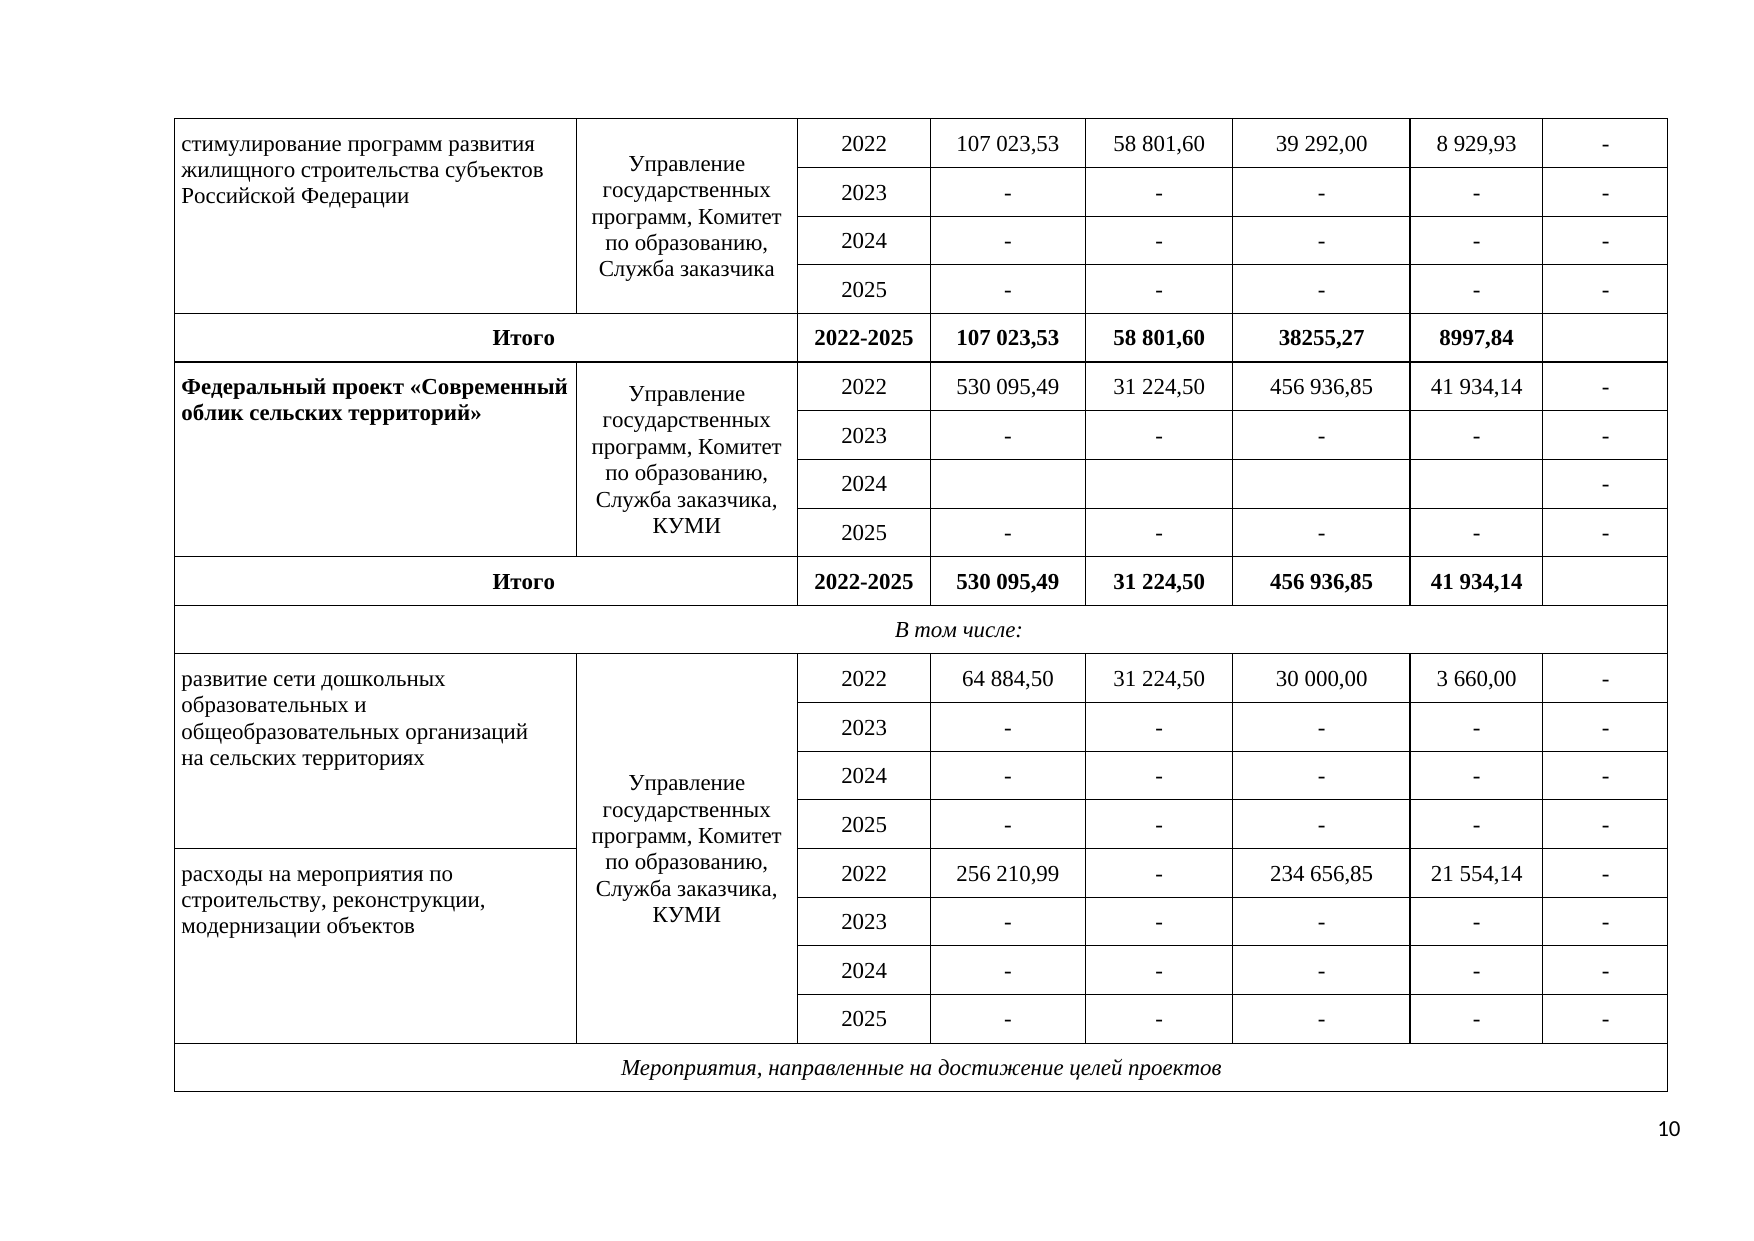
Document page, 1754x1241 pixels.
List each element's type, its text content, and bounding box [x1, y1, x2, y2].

table_cell Мероприятия, направленные на достижение целей проектов [175, 1044, 1667, 1091]
table_cell - [1086, 703, 1232, 751]
table_cell - [1411, 509, 1542, 556]
table_cell - [1543, 363, 1667, 410]
table_cell 31 224,50 [1086, 654, 1232, 702]
table_cell 41 934,14 [1411, 363, 1542, 410]
table_cell - [1233, 752, 1409, 799]
table_cell - [1086, 946, 1232, 994]
table_cell - [1543, 265, 1667, 313]
table_cell 107 023,53 [931, 119, 1085, 167]
table_cell - [1543, 995, 1667, 1042]
table_cell 8 929,93 [1411, 119, 1542, 167]
table_cell - [931, 411, 1085, 459]
table_cell - [931, 265, 1085, 313]
table_cell - [1543, 800, 1667, 848]
table_cell - [931, 946, 1085, 994]
table_cell - [1543, 460, 1667, 507]
table_cell - [1543, 411, 1667, 459]
table_cell развитие сети дошкольных образовательных и общеобразовательных организаций на сельских территориях [175, 654, 576, 848]
table_cell 2023 [798, 898, 930, 945]
table_cell 530 095,49 [931, 557, 1085, 605]
table_cell 31 224,50 [1086, 363, 1232, 410]
table_cell 31 224,50 [1086, 557, 1232, 605]
table_cell - [1411, 217, 1542, 264]
table_cell 2024 [798, 217, 930, 264]
table_cell [1543, 557, 1667, 605]
table_cell 234 656,85 [1233, 849, 1409, 897]
table_cell - [1086, 752, 1232, 799]
table_cell расходы на мероприятия по строительству, реконструкции, модернизации объектов [175, 849, 576, 1042]
table_cell - [1543, 898, 1667, 945]
table_cell - [1411, 411, 1542, 459]
table_cell 2022 [798, 849, 930, 897]
table_cell [1086, 460, 1232, 507]
table_cell 2022-2025 [798, 314, 930, 361]
table_cell 2022 [798, 363, 930, 410]
table_cell - [1543, 654, 1667, 702]
table_cell - [1233, 168, 1409, 216]
table_cell Управление государственных программ, Комитет по образованию, Служба заказчика, КУМИ [577, 363, 797, 556]
table_cell - [1233, 898, 1409, 945]
table_cell - [1543, 217, 1667, 264]
table_cell - [1086, 168, 1232, 216]
table_cell - [1411, 995, 1542, 1042]
table_cell - [1086, 849, 1232, 897]
table_cell - [1411, 168, 1542, 216]
table_cell Федеральный проект «Современный облик сельских территорий» [175, 363, 576, 556]
table_cell Итого [175, 314, 797, 361]
table_cell [1411, 460, 1542, 507]
table_cell 64 884,50 [931, 654, 1085, 702]
table_cell - [1543, 946, 1667, 994]
table_cell 3 660,00 [1411, 654, 1542, 702]
table_cell - [1086, 411, 1232, 459]
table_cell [577, 119, 797, 313]
table_cell 2025 [798, 509, 930, 556]
table_cell 2024 [798, 752, 930, 799]
table_cell 2023 [798, 411, 930, 459]
table_cell 2022-2025 [798, 557, 930, 605]
table_cell - [1543, 119, 1667, 167]
table_cell - [1543, 703, 1667, 751]
table_cell [1233, 460, 1409, 507]
table_cell [1543, 314, 1667, 361]
table_cell - [1411, 898, 1542, 945]
table_cell В том числе: [175, 606, 1667, 653]
table_cell - [931, 898, 1085, 945]
table_cell - [1086, 800, 1232, 848]
table_cell - [931, 800, 1085, 848]
table_cell 8997,84 [1411, 314, 1542, 361]
table_cell 2023 [798, 168, 930, 216]
table_cell - [931, 995, 1085, 1042]
table_cell 2023 [798, 703, 930, 751]
table_cell 2025 [798, 995, 930, 1042]
table_cell - [1233, 703, 1409, 751]
table_cell 256 210,99 [931, 849, 1085, 897]
table_cell 2022 [798, 654, 930, 702]
table_cell - [1233, 800, 1409, 848]
table_cell [931, 460, 1085, 507]
table_cell 2024 [798, 460, 930, 507]
table_cell 2022 [798, 119, 930, 167]
table_cell - [1233, 411, 1409, 459]
table_cell 456 936,85 [1233, 557, 1409, 605]
table_cell 41 934,14 [1411, 557, 1542, 605]
table_cell 39 292,00 [1233, 119, 1409, 167]
table_cell - [1233, 217, 1409, 264]
table_cell - [931, 509, 1085, 556]
table_cell - [1086, 509, 1232, 556]
table_cell - [1543, 509, 1667, 556]
table_cell 38255,27 [1233, 314, 1409, 361]
table_cell 530 095,49 [931, 363, 1085, 410]
table_cell - [1086, 265, 1232, 313]
table_cell - [1233, 509, 1409, 556]
table_cell - [1411, 946, 1542, 994]
table_cell - [931, 217, 1085, 264]
table_cell 2024 [798, 946, 930, 994]
table_cell 30 000,00 [1233, 654, 1409, 702]
table_cell - [1543, 849, 1667, 897]
table_cell 107 023,53 [931, 314, 1085, 361]
table_cell 456 936,85 [1233, 363, 1409, 410]
table_cell - [1411, 703, 1542, 751]
table_cell - [1233, 946, 1409, 994]
table_cell - [931, 752, 1085, 799]
table_cell 21 554,14 [1411, 849, 1542, 897]
table_cell 58 801,60 [1086, 119, 1232, 167]
table_cell стимулирование программ развития жилищного строительства субъектов Российской Федерации [175, 119, 576, 313]
table_cell 2025 [798, 265, 930, 313]
table_cell Итого [175, 557, 797, 605]
table_cell - [931, 703, 1085, 751]
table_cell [577, 654, 797, 1042]
table_cell - [1086, 217, 1232, 264]
table_cell - [1086, 898, 1232, 945]
table_cell - [1411, 800, 1542, 848]
table_cell - [1086, 995, 1232, 1042]
table_cell 2025 [798, 800, 930, 848]
table_cell - [1543, 752, 1667, 799]
table_cell - [1411, 752, 1542, 799]
table_cell - [1233, 995, 1409, 1042]
table_cell - [931, 168, 1085, 216]
table_cell - [1411, 265, 1542, 313]
table_cell - [1543, 168, 1667, 216]
table_cell 58 801,60 [1086, 314, 1232, 361]
table_cell - [1233, 265, 1409, 313]
